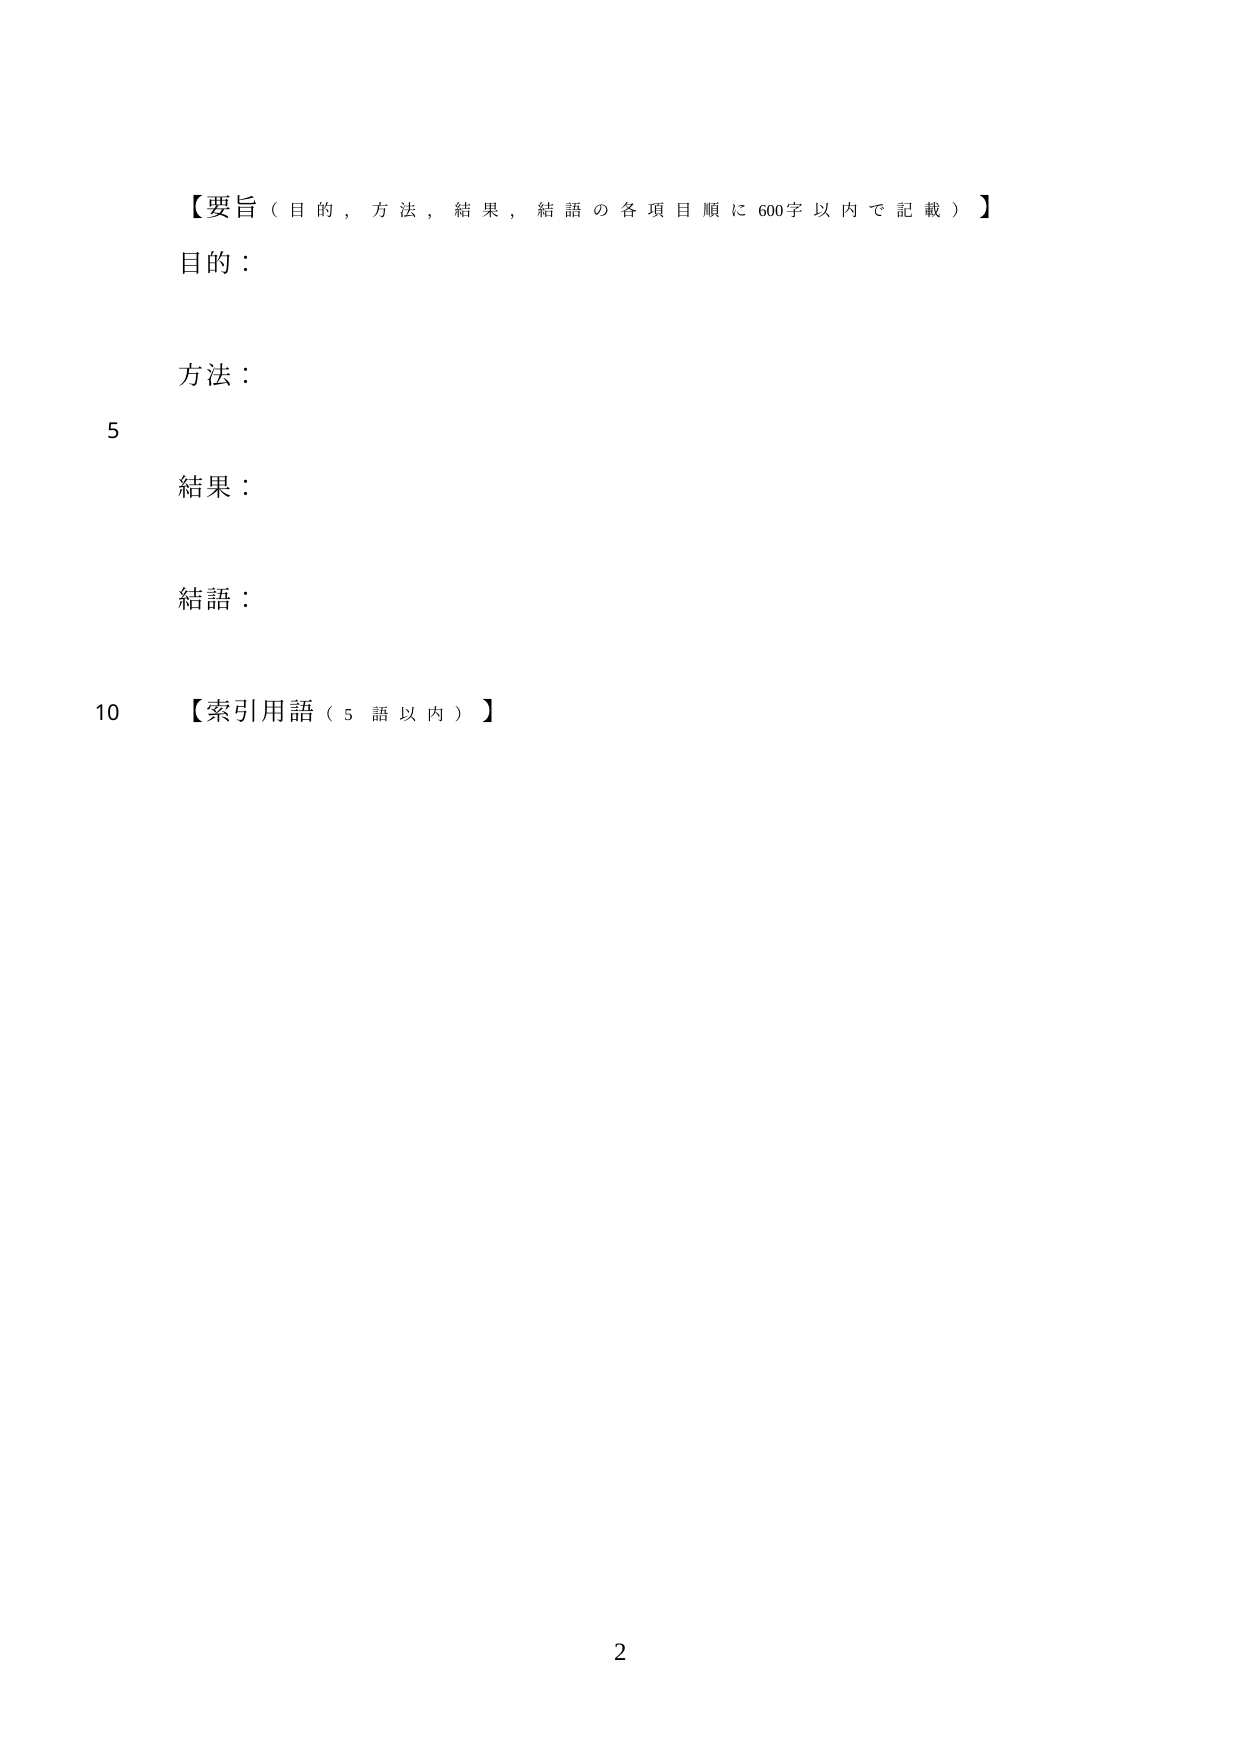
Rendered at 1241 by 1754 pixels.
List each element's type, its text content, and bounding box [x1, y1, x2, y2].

text 結語： [178, 569, 1062, 625]
text 【要旨（目的，方法，結果，結語の各項目順に600字以内で記載）】 [178, 178, 1062, 234]
text 結果： [178, 457, 1062, 513]
text 目的： [178, 234, 1062, 289]
text 方法： [178, 346, 1062, 401]
text 【索引用語（5語以内）】 [178, 681, 1062, 737]
